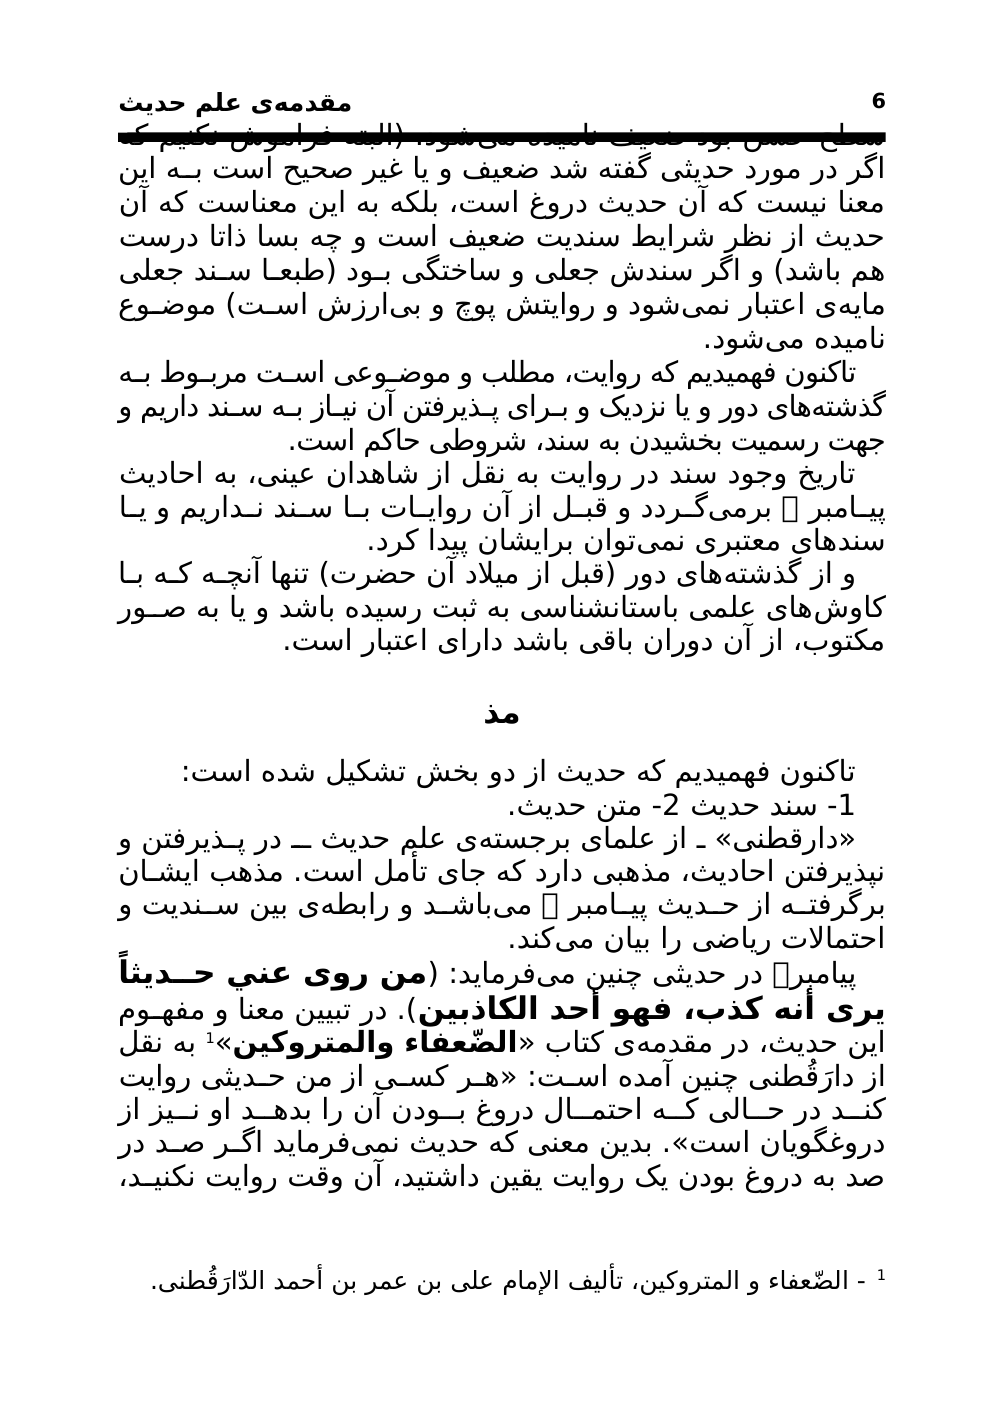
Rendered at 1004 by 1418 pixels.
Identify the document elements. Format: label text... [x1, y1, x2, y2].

text 1- سند حدیث 2- متن حدیث. [118, 788, 886, 822]
text «دارقطنی» ـ از علمای برجسته‌ی علم حدیث ـ در پذیرفتن و نپذیرفتن احادیث، مذهبی دارد که جای تأمل است. مذهب ایشان برگرفته از حدیث پیامبر می‌باشد و رابطه‌ی بین سندیت و احتمالات ریاضی را بیان می‌کند. [118, 822, 886, 955]
text و از گذشته‌های دور (قبل از میلاد آن حضرت) تنها آنچه که با کاوش‌های علمی باستانشناسی به ثبت رسیده باشد و یا به صور مکتوب، از آن دوران باقی باشد دارای اعتبار است. [118, 557, 886, 657]
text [118, 118, 886, 356]
text تاکنون فهمیدیم که حدیث از دو بخش تشکیل شده است: [118, 755, 886, 788]
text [118, 955, 886, 1193]
text تاریخ وجود سند در روایت به نقل از شاهدان عینی، به احادیث پیامبر برمی‌گردد و قبل از آن روایات با سند نداریم و یا سندهای معتبری نمی‌توان برایشان پیدا کرد. [118, 457, 886, 557]
text تاکنون فهمیدیم که روایت، مطلب و موضوعی است مربوط به گذشته‌های دور و یا نزدیک و برای پذیرفتن آن نیاز به سند داریم و جهت رسمیت بخشیدن به سند، شروطی حاکم است. [118, 356, 886, 457]
subtitle مذ [118, 695, 886, 730]
